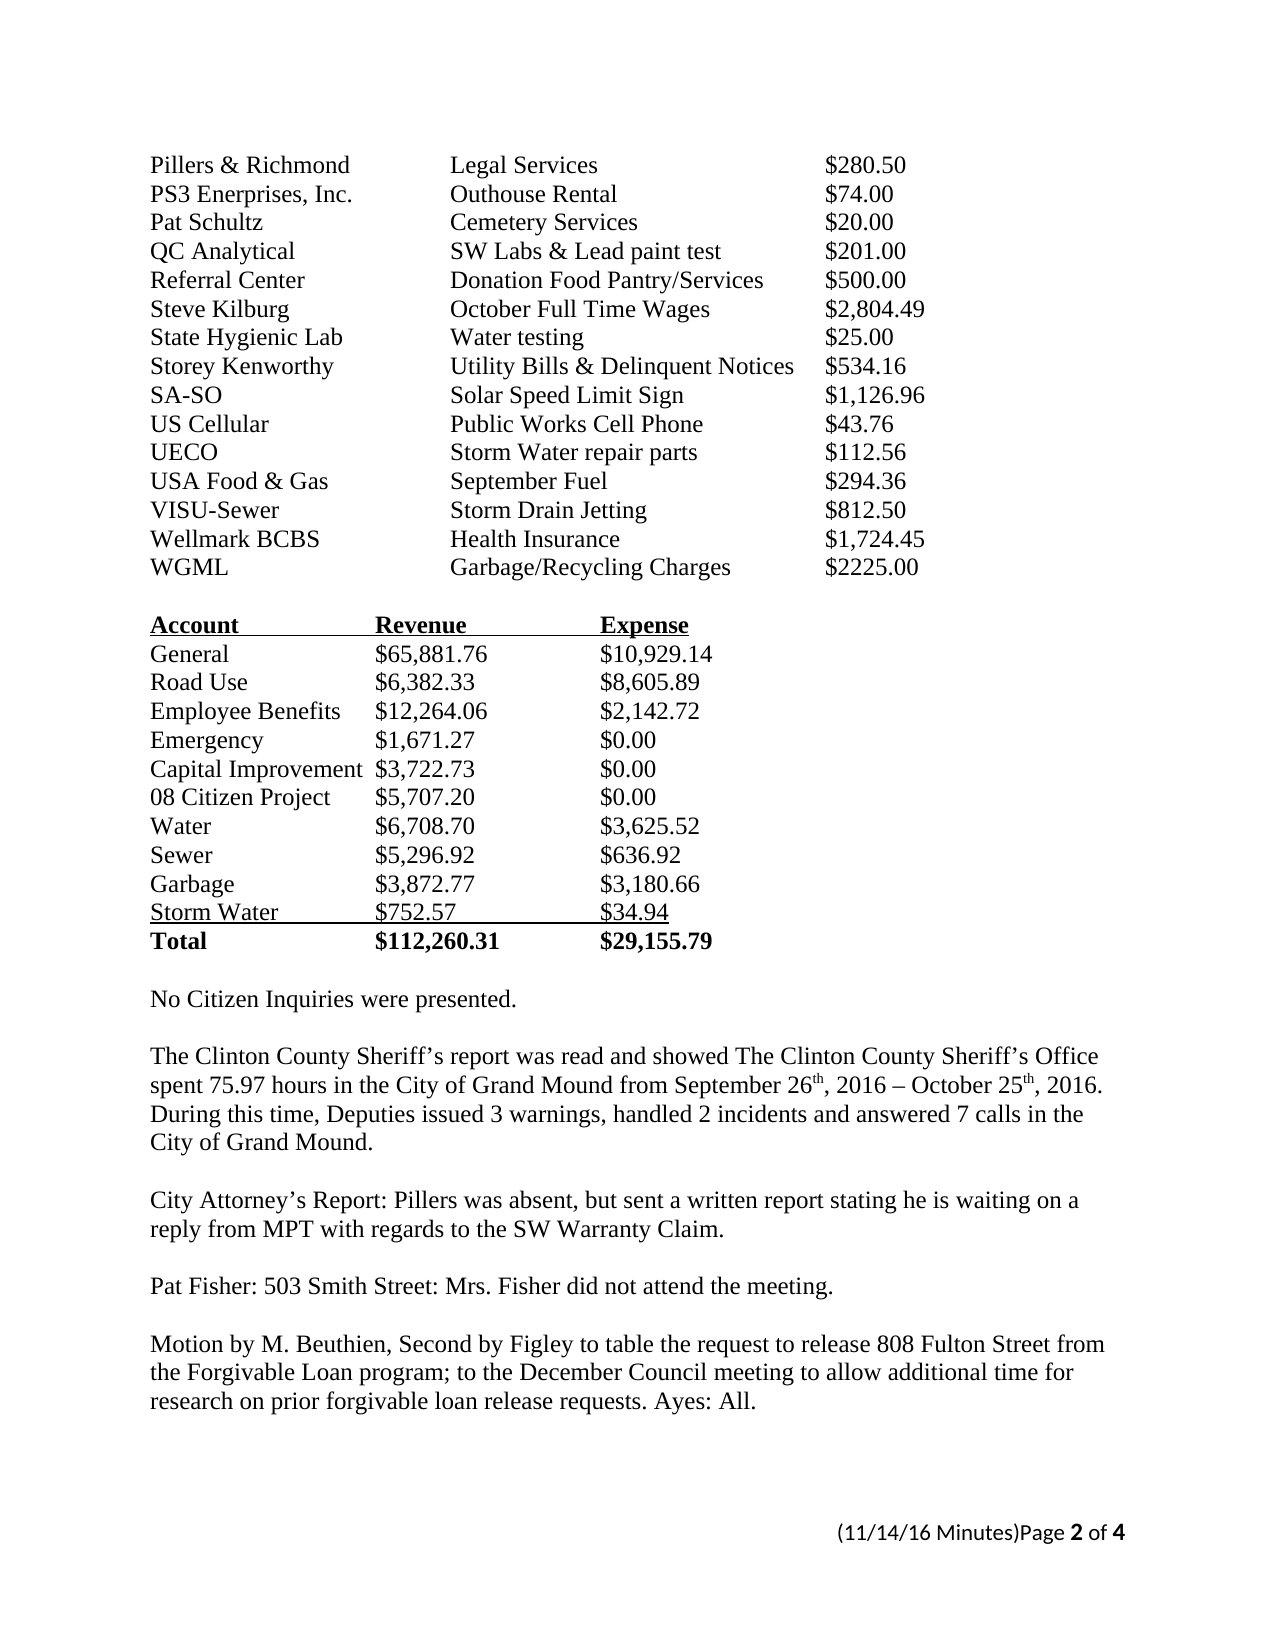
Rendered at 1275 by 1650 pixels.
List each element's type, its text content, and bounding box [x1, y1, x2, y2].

text Storey Kenworthy Utility Bills & Delinquent Notices $534.16 [150, 351, 1125, 380]
text City Attorney’s Report: Pillers was absent, but sent a written report stating he is waiting on a reply from MPT with regards to the SW Warranty Claim. [150, 1185, 1125, 1242]
text Pat Fisher: 503 Smith Street: Mrs. Fisher did not attend the meeting. [150, 1271, 1125, 1300]
text Pat Schultz Cemetery Services $20.00 [150, 207, 1125, 236]
text Employee Benefits $12,264.06 $2,142.72 [150, 696, 1125, 725]
text USA Food & Gas September Fuel $294.36 [150, 466, 1125, 495]
text Road Use $6,382.33 $8,605.89 [150, 667, 1125, 696]
text Steve Kilburg October Full Time Wages $2,804.49 [150, 294, 1125, 322]
text State Hygienic Lab Water testing $25.00 [150, 322, 1125, 351]
text VISU-Sewer Storm Drain Jetting $812.50 [150, 495, 1125, 524]
text SA-SO Solar Speed Limit Sign $1,126.96 [150, 380, 1125, 409]
text Total $112,260.31 $29,155.79 [150, 926, 1125, 955]
text Account Revenue Expense [150, 610, 1125, 639]
text Sewer $5,296.92 $636.92 [150, 840, 1125, 869]
text QC Analytical SW Labs & Lead paint test $201.00 [150, 236, 1125, 265]
text Storm Water $752.57 $34.94 [150, 897, 1125, 926]
text Referral Center Donation Food Pantry/Services $500.00 [150, 265, 1125, 294]
text Capital Improvement $3,722.73 $0.00 [150, 754, 1125, 782]
text Water $6,708.70 $3,625.52 [150, 811, 1125, 840]
text PS3 Enerprises, Inc. Outhouse Rental $74.00 [150, 179, 1125, 207]
text No Citizen Inquiries were presented. [150, 984, 1125, 1012]
text Motion by M. Beuthien, Second by Figley to table the request to release 808 Fulton Street from the Forgivable Loan program; to the December Council meeting to allow additional time for research on prior forgivable loan release requests. Ayes: All. [150, 1329, 1125, 1415]
text The Clinton County Sheriff’s report was read and showed The Clinton County Sheriff’s Office spent 75.97 hours in the City of Grand Mound from September 26th, 2016 – October 25th, 2016. During this time, Deputies issued 3 warnings, handled 2 incidents and answered 7 calls in the City of Grand Mound. [150, 1041, 1125, 1156]
text Wellmark BCBS Health Insurance $1,724.45 [150, 524, 1125, 552]
text US Cellular Public Works Cell Phone $43.76 [150, 409, 1125, 437]
text Emergency $1,671.27 $0.00 [150, 725, 1125, 754]
text General $65,881.76 $10,929.14 [150, 639, 1125, 667]
text Pillers & Richmond Legal Services $280.50 [150, 150, 1125, 179]
text WGML Garbage/Recycling Charges $2225.00 [150, 552, 1125, 581]
text Garbage $3,872.77 $3,180.66 [150, 869, 1125, 897]
text UECO Storm Water repair parts $112.56 [150, 437, 1125, 466]
text 08 Citizen Project $5,707.20 $0.00 [150, 782, 1125, 811]
